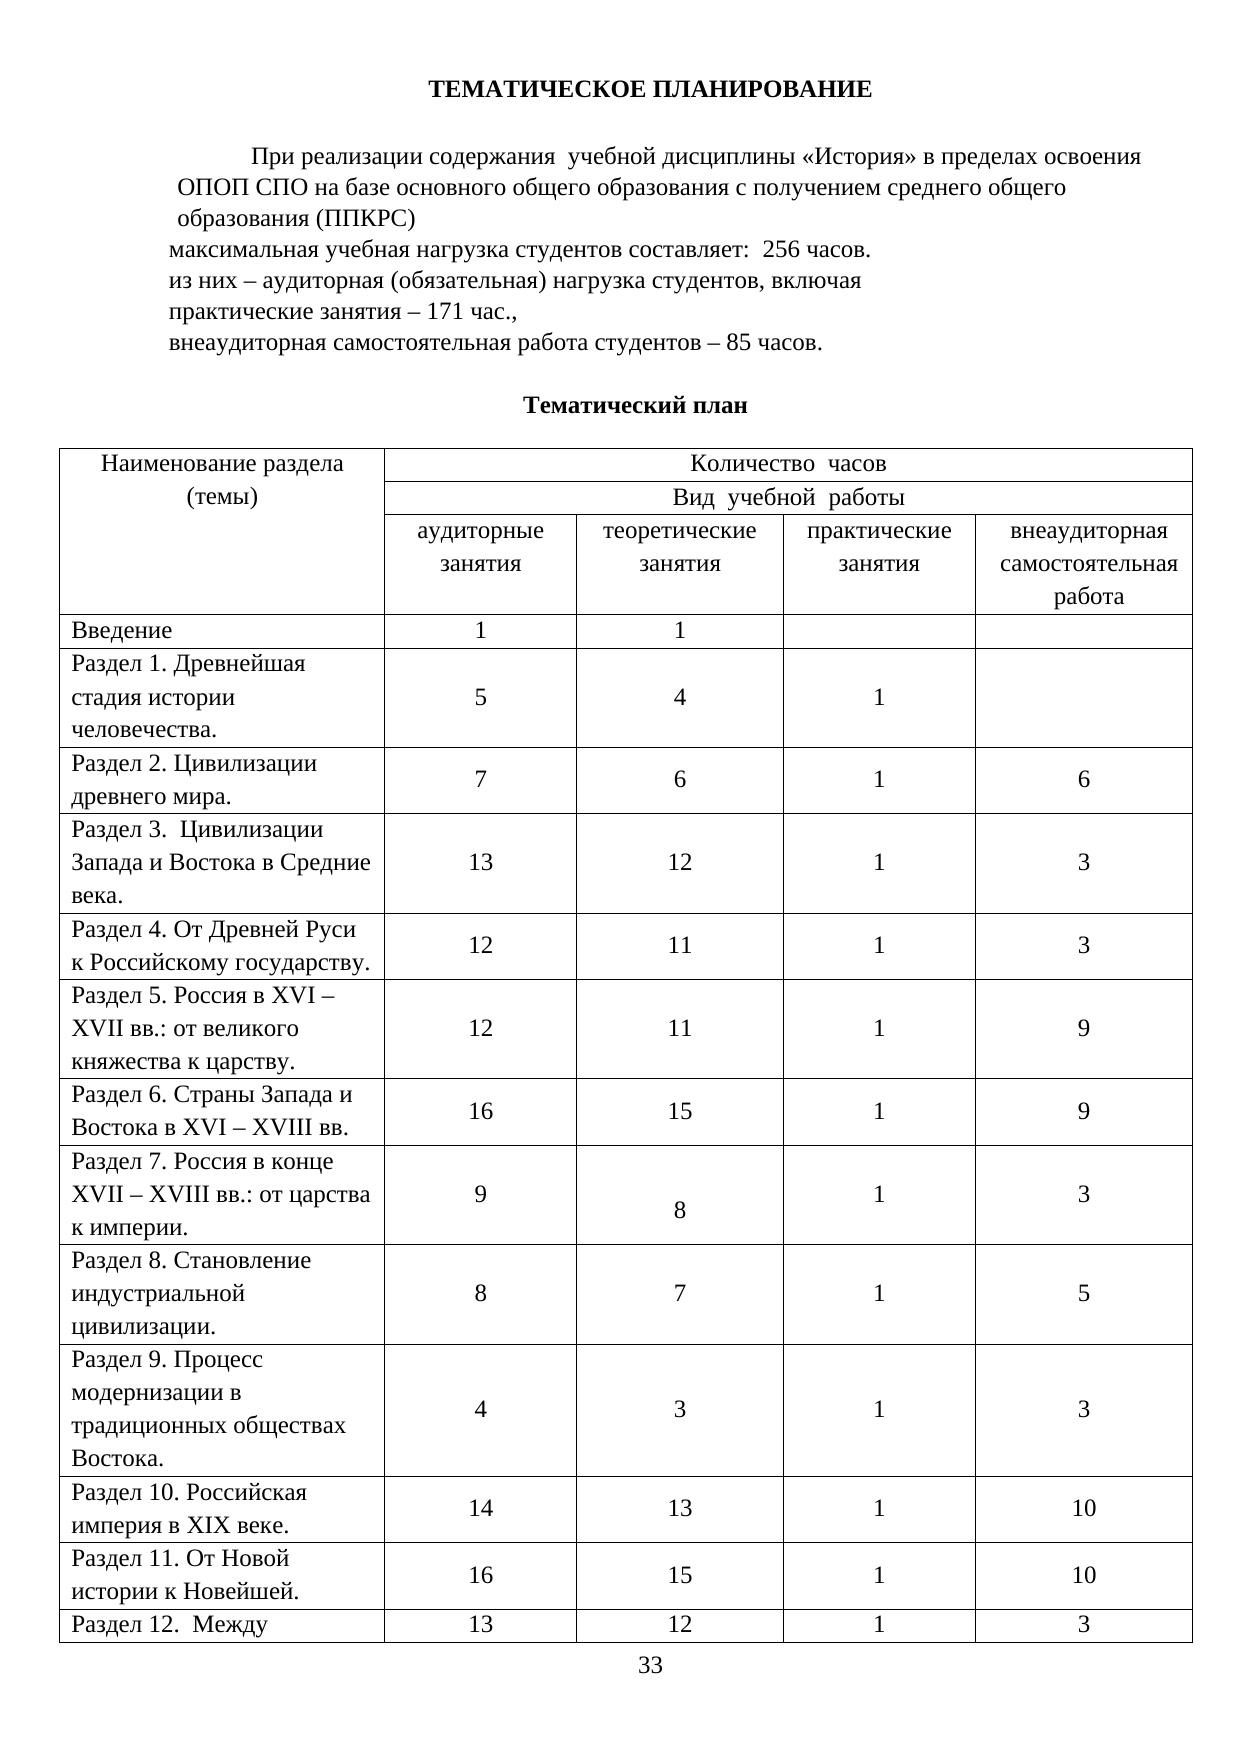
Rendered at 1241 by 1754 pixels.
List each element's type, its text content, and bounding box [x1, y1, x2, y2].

table_cell 1 [784, 814, 975, 913]
table_cell 1 [784, 1477, 975, 1542]
table_cell 15 [577, 1079, 783, 1145]
table_cell 4 [385, 1345, 576, 1476]
table_cell Раздел 7. Россия в конце ХVII – ХVIII вв.: от царства к империи. [60, 1146, 384, 1244]
table_cell 1 [577, 615, 783, 647]
table_cell 8 [385, 1245, 576, 1343]
table_cell внеаудиторная самостоятельная работа [976, 515, 1192, 613]
text внеаудиторная самостоятельная работа студентов – 85 часов. [119, 327, 1153, 356]
table_cell 970 ред. Л.Н. Боголюбова. —ское [976, 1079, 1192, 1145]
text практические занятия – 171 час., [119, 296, 1153, 325]
table_cell 6 [976, 748, 1192, 813]
table_cell 3 [976, 914, 1192, 979]
table_cell Раздел 4. От Древней Руси к Российскому государству. [60, 914, 384, 979]
table_cell 12 [577, 1610, 783, 1642]
table_cell 4 [577, 649, 783, 747]
table_cell 13 [385, 814, 576, 913]
table_cell 6 [577, 748, 783, 813]
table_cell Раздел 1. Древнейшая стадия истории человечества. [60, 649, 384, 747]
table_cell 1 [784, 1245, 975, 1343]
table_cell Раздел 5. Россия в ХVI – ХVII вв.: от великого княжества к царству. [60, 980, 384, 1078]
table_cell 14 [385, 1477, 576, 1542]
table_cell Раздел 6. Страны Запада и Востока в ХVI – ХVIII вв. [60, 1079, 384, 1145]
table_cell 3 [976, 1610, 1192, 1642]
text из них – аудиторная (обязательная) нагрузка студентов, включая [119, 265, 1153, 294]
table_header Наименование раздела (темы) [60, 449, 384, 613]
table_cell 1 [385, 615, 576, 647]
table_cell 5 [976, 1245, 1192, 1343]
table_cell 1 [784, 1079, 975, 1145]
table_cell [976, 649, 1192, 747]
table_cell 11 [577, 980, 783, 1078]
table_cell практические занятия [784, 515, 975, 613]
table_cell 11 [577, 914, 783, 979]
table_cell Раздел 2. Цивилизации древнего мира. [60, 748, 384, 813]
table_cell Раздел 3. Цивилизации Запада и Востока в Средние века. [60, 814, 384, 913]
table_cell 1 [784, 649, 975, 747]
table_cell [976, 615, 1192, 647]
table_cell 8 [577, 1146, 783, 1244]
table_cell 5 [385, 649, 576, 747]
table_cell 10 [976, 1477, 1192, 1542]
table_cell Вид учебной работы [385, 482, 1192, 514]
table_cell 3 [976, 1146, 1192, 1244]
table_cell [784, 615, 975, 647]
table_cell 12 [385, 914, 576, 979]
table_cell 16 [385, 1543, 576, 1608]
text При реализации содержания учебной дисциплины «История» в пределах освоения ОПОП СПО на базе основного общего образования с получением среднего общего образования (ППКРС) [177, 141, 1153, 232]
table_cell 13 [577, 1477, 783, 1542]
table_cell 16 [385, 1079, 576, 1145]
table_cell 9 [976, 980, 1192, 1078]
table_cell 3 [577, 1345, 783, 1476]
table_cell 9 [385, 1146, 576, 1244]
table_cell Раздел 8. Становление индустриальной цивилизации. [60, 1245, 384, 1343]
table_cell 1 [784, 1543, 975, 1608]
table_header Количество часов [385, 449, 1192, 481]
table_cell 15 [577, 1543, 783, 1608]
table_cell 1 [784, 980, 975, 1078]
table_cell 1 [784, 1610, 975, 1642]
table_cell 7 [577, 1245, 783, 1343]
table_cell теоретические занятия [577, 515, 783, 613]
table_cell 12 [577, 814, 783, 913]
table_cell 7 [385, 748, 576, 813]
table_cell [60, 1610, 384, 1642]
table_cell 3 [976, 1345, 1192, 1476]
table_cell Введение [60, 615, 384, 647]
table_cell 3 [976, 814, 1192, 913]
text максимальная учебная нагрузка студентов составляет: 256 часов. [119, 234, 1153, 263]
table_cell 12 [385, 980, 576, 1078]
table_cell 1 [784, 1146, 975, 1244]
table_cell Раздел 11. От Новой истории к Новейшей. [60, 1543, 384, 1608]
table_cell 1 [784, 748, 975, 813]
table_cell Раздел 9. Процесс модернизации в традиционных обществах Востока. [60, 1345, 384, 1476]
table_cell 13 [385, 1610, 576, 1642]
table_cell Раздел 10. Российская империя в ХIХ веке. [60, 1477, 384, 1542]
table_cell аудиторные занятия [385, 515, 576, 613]
table_cell 1 [784, 914, 975, 979]
text Тематический план [473, 390, 1182, 419]
table_cell 1 [784, 1345, 975, 1476]
text ТЕМАТИЧЕСКОЕ ПЛАНИРОВАНИЕ [119, 74, 1182, 103]
table_cell 10 [976, 1543, 1192, 1608]
